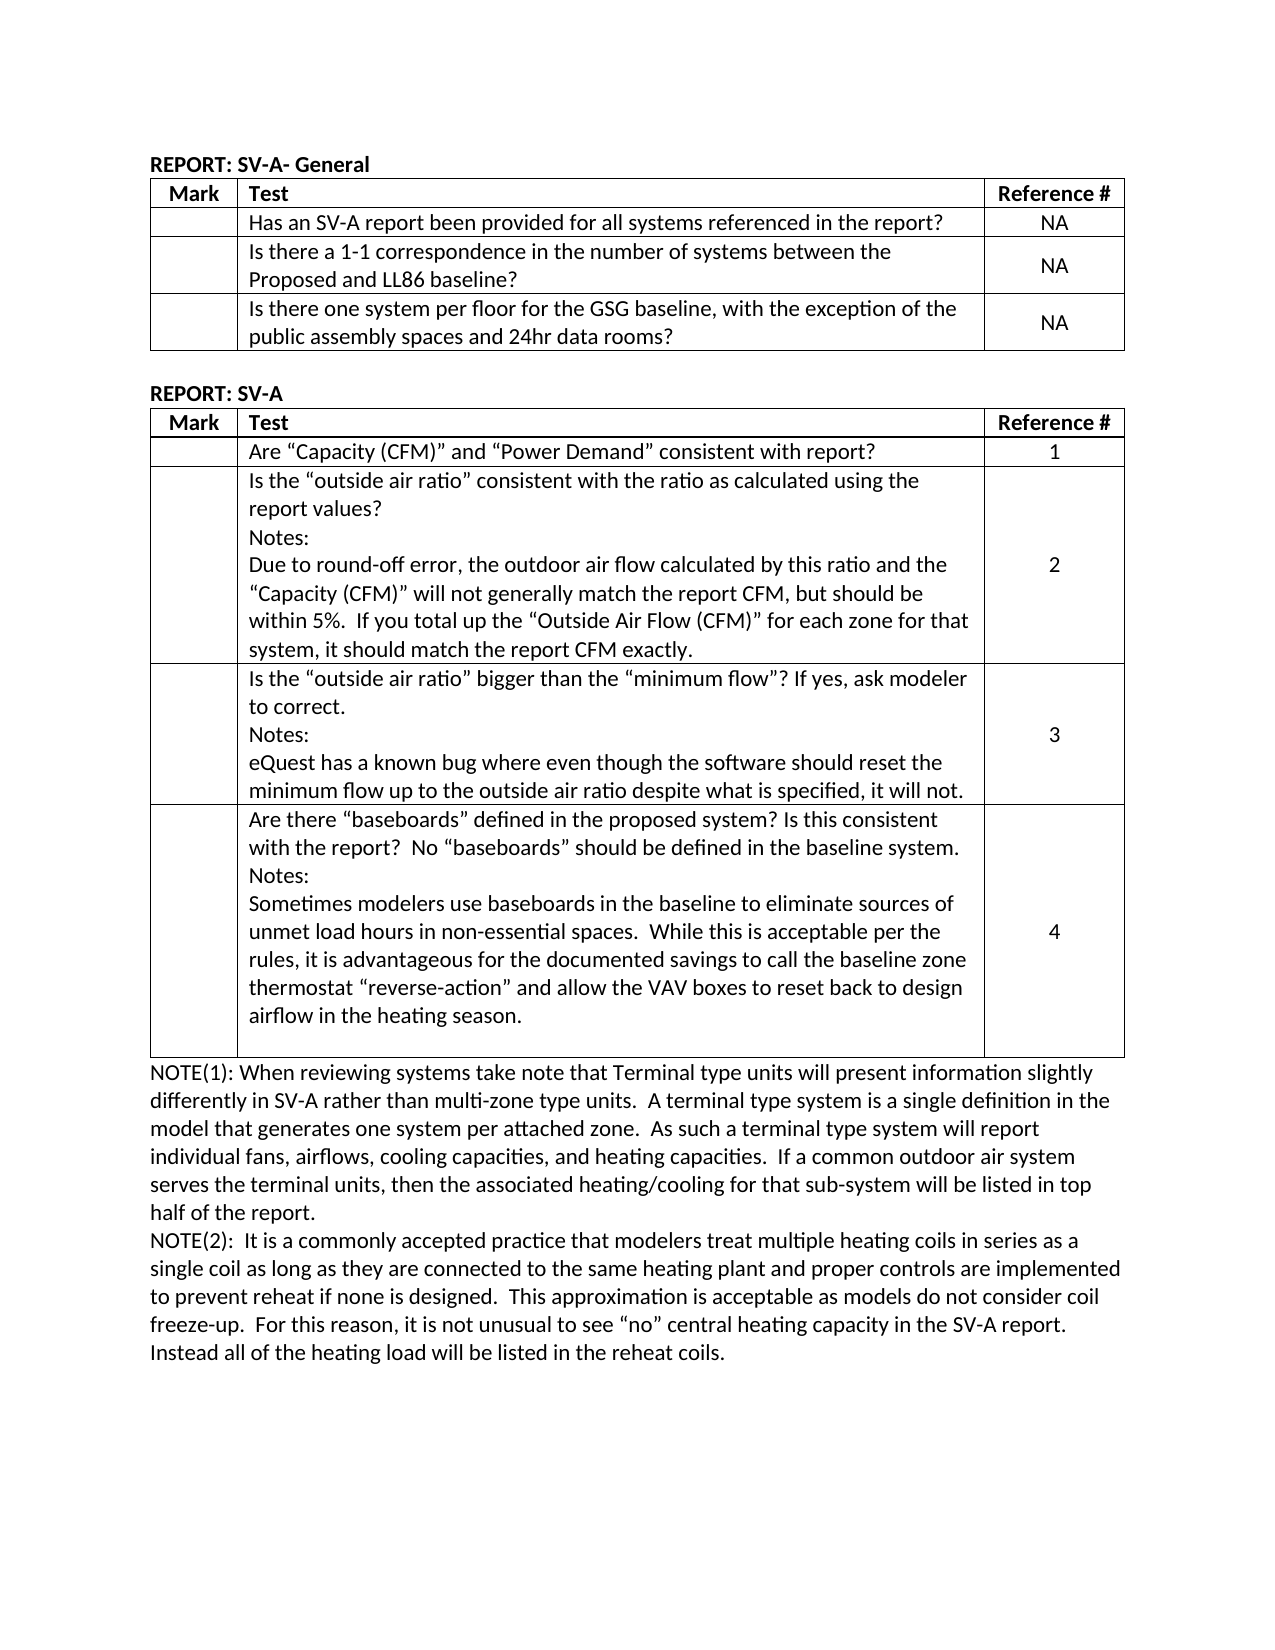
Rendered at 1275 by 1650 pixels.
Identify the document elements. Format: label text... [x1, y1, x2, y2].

table_cell [151, 208, 237, 236]
table_cell [151, 664, 237, 804]
table_cell 4 [985, 805, 1124, 1057]
table_cell Has an SV-A report been provided for all systems referenced in the report? [238, 208, 984, 236]
table_cell NA [985, 208, 1124, 236]
text NOTE(1): When reviewing systems take note that Terminal type units will present information slightly differently in SV-A rather than multi-zone type units. A terminal type system is a single definition in the model that generates one system per attached zone. As such a terminal type system will report individual fans, airflows, cooling capacities, and heating capacities. If a common outdoor air system serves the terminal units, then the associated heating/cooling for that sub-system will be listed in top half of the report. [150, 1058, 1125, 1226]
table_cell Is there a 1-1 correspondence in the number of systems between the Proposed and LL86 baseline? [238, 237, 984, 293]
table_cell 3 [985, 664, 1124, 804]
table_cell [151, 237, 237, 293]
table_cell [151, 805, 237, 1057]
table_cell [151, 467, 237, 663]
table_header Test [238, 179, 984, 207]
table_cell 2 [985, 467, 1124, 663]
table_cell NA [985, 237, 1124, 293]
table_cell Is the “outside air ratio” bigger than the “minimum flow”? If yes, ask modeler to correct. Notes: eQuest has a known bug where even though the software should reset the minimum flow up to the outside air ratio despite what is specified, it will not. [238, 664, 984, 804]
table_cell 1 [985, 438, 1124, 466]
table_cell Are there “baseboards” defined in the proposed system? Is this consistent with the report? No “baseboards” should be defined in the baseline system. Notes: Sometimes modelers use baseboards in the baseline to eliminate sources of unmet load hours in non-essential spaces. While this is acceptable per the rules, it is advantageous for the documented savings to call the baseline zone thermostat “reverse-action” and allow the VAV boxes to reset back to design airflow in the heating season. [238, 805, 984, 1057]
table_cell [151, 294, 237, 350]
table_cell [151, 438, 237, 466]
text NOTE(2): It is a commonly accepted practice that modelers treat multiple heating coils in series as a single coil as long as they are connected to the same heating plant and proper controls are implemented to prevent reheat if none is designed. This approximation is acceptable as models do not consider coil freeze-up. For this reason, it is not unusual to see “no” central heating capacity in the SV-A report. Instead all of the heating load will be listed in the reheat coils. [150, 1226, 1125, 1366]
text REPORT: SV-A [150, 379, 1125, 407]
table_cell Is there one system per floor for the GSG baseline, with the exception of the public assembly spaces and 24hr data rooms? [238, 294, 984, 350]
text REPORT: SV-A- General [150, 150, 1125, 178]
table_header Reference # [985, 409, 1124, 436]
table_cell NA [985, 294, 1124, 350]
table_header Mark [151, 179, 237, 207]
table_header Reference # [985, 179, 1124, 207]
table_cell Are “Capacity (CFM)” and “Power Demand” consistent with report? [238, 438, 984, 466]
table_header Test [238, 409, 984, 436]
table_cell Is the “outside air ratio” consistent with the ratio as calculated using the report values? Notes: Due to round-off error, the outdoor air flow calculated by this ratio and the “Capacity (CFM)” will not generally match the report CFM, but should be within 5%. If you total up the “Outside Air Flow (CFM)” for each zone for that system, it should match the report CFM exactly. [238, 467, 984, 663]
table_header Mark [151, 409, 237, 436]
